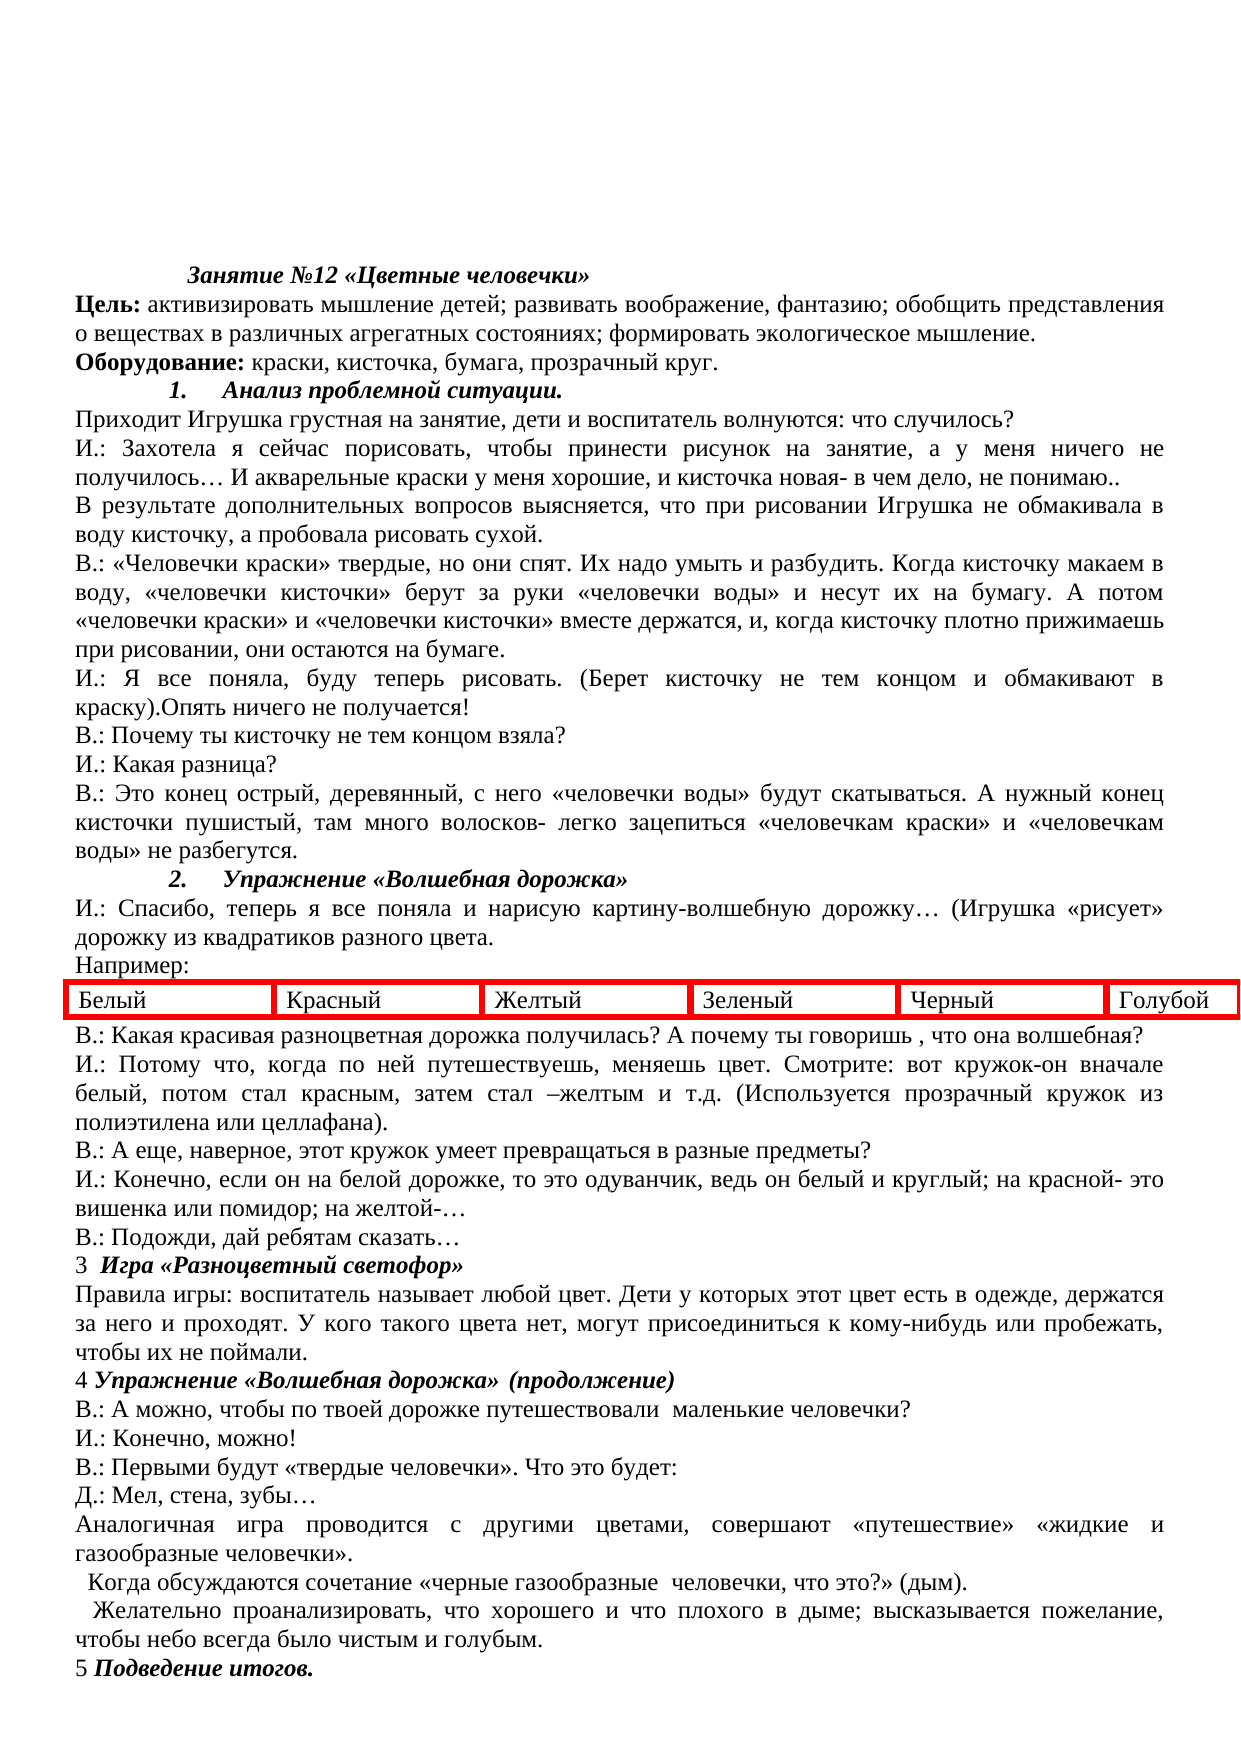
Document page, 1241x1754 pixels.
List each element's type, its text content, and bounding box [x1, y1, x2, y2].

text И.: Захотела я сейчас порисовать, чтобы принести рисунок на занятие, а у меня ничего не получилось… И акварельные краски у меня хорошие, и кисточка новая- в чем дело, не понимаю.. [75, 433, 1165, 490]
list Анализ проблемной ситуации. [75, 375, 1165, 404]
text 4 Упражнение «Волшебная дорожка» (продолжение) [75, 1365, 1165, 1394]
text И.: Конечно, если он на белой дорожке, то это одуванчик, ведь он белый и круглый; на красной- это вишенка или помидор; на желтой-… [75, 1164, 1165, 1222]
text И.: Я все поняла, буду теперь рисовать. (Берет кисточку не тем концом и обмакивают в краску).Опять ничего не получается! [75, 663, 1165, 720]
text Например: [75, 950, 1165, 979]
text Оборудование: краски, кисточка, бумага, прозрачный круг. [75, 347, 1165, 375]
text И.: Конечно, можно! [75, 1423, 1165, 1452]
table_header Голубой [1110, 985, 1237, 1014]
text В результате дополнительных вопросов выясняется, что при рисовании Игрушка не обмакивала в воду кисточку, а пробовала рисовать сухой. [75, 490, 1165, 548]
text И.: Спасибо, теперь я все поняла и нарисую картину-волшебную дорожку… (Игрушка «рисует» дорожку из квадратиков разного цвета. [75, 893, 1165, 950]
list Упражнение «Волшебная дорожка» [75, 864, 1165, 893]
text Приходит Игрушка грустная на занятие, дети и воспитатель волнуются: что случилось? [75, 404, 1165, 433]
table_header Черный [901, 985, 1103, 1014]
table_header Белый [69, 985, 271, 1014]
table_header Желтый [485, 985, 687, 1014]
table_header Красный [277, 985, 479, 1014]
text И.: Какая разница? [75, 749, 1165, 778]
text В.: Почему ты кисточку не тем концом взяла? [75, 720, 1165, 749]
text В.: Это конец острый, деревянный, с него «человечки воды» будут скатываться. А нужный конец кисточки пушистый, там много волосков- легко зацепиться «человечкам краски» и «человечкам воды» не разбегутся. [75, 778, 1165, 864]
text Когда обсуждаются сочетание «черные газообразные человечки, что это?» (дым). [75, 1567, 1165, 1595]
text Занятие №12 «Цветные человечки» [187, 260, 1165, 289]
text 5 Подведение итогов. [75, 1653, 1165, 1682]
text Д.: Мел, стена, зубы… [75, 1480, 1165, 1509]
text В.: Подожди, дай ребятам сказать… [75, 1222, 1165, 1250]
text В.: А еще, наверное, этот кружок умеет превращаться в разные предметы? [75, 1135, 1165, 1164]
text В.: А можно, чтобы по твоей дорожке путешествовали маленькие человечки? [75, 1394, 1165, 1423]
text В.: Какая красивая разноцветная дорожка получилась? А почему ты говоришь , что она волшебная? [75, 1020, 1165, 1049]
text Правила игры: воспитатель называет любой цвет. Дети у которых этот цвет есть в одежде, держатся за него и проходят. У кого такого цвета нет, могут присоединиться к кому-нибудь или пробежать, чтобы их не поймали. [75, 1279, 1165, 1365]
table_header Зеленый [694, 985, 895, 1014]
text 3 Игра «Разноцветный светофор» [75, 1250, 1165, 1279]
text И.: Потому что, когда по ней путешествуешь, меняешь цвет. Смотрите: вот кружок-он вначале белый, потом стал красным, затем стал –желтым и т.д. (Используется прозрачный кружок из полиэтилена или целлафана). [75, 1049, 1165, 1135]
text В.: «Человечки краски» твердые, но они спят. Их надо умыть и разбудить. Когда кисточку макаем в воду, «человечки кисточки» берут за руки «человечки воды» и несут их на бумагу. А потом «человечки краски» и «человечки кисточки» вместе держатся, и, когда кисточку плотно прижимаешь при рисовании, они остаются на бумаге. [75, 548, 1165, 663]
text В.: Первыми будут «твердые человечки». Что это будет: [75, 1452, 1165, 1480]
text Цель: активизировать мышление детей; развивать воображение, фантазию; обобщить представления о веществах в различных агрегатных состояниях; формировать экологическое мышление. [75, 289, 1165, 347]
text Аналогичная игра проводится с другими цветами, совершают «путешествие» «жидкие и газообразные человечки». [75, 1509, 1165, 1567]
text Желательно проанализировать, что хорошего и что плохого в дыме; высказывается пожелание, чтобы небо всегда было чистым и голубым. [75, 1595, 1165, 1653]
